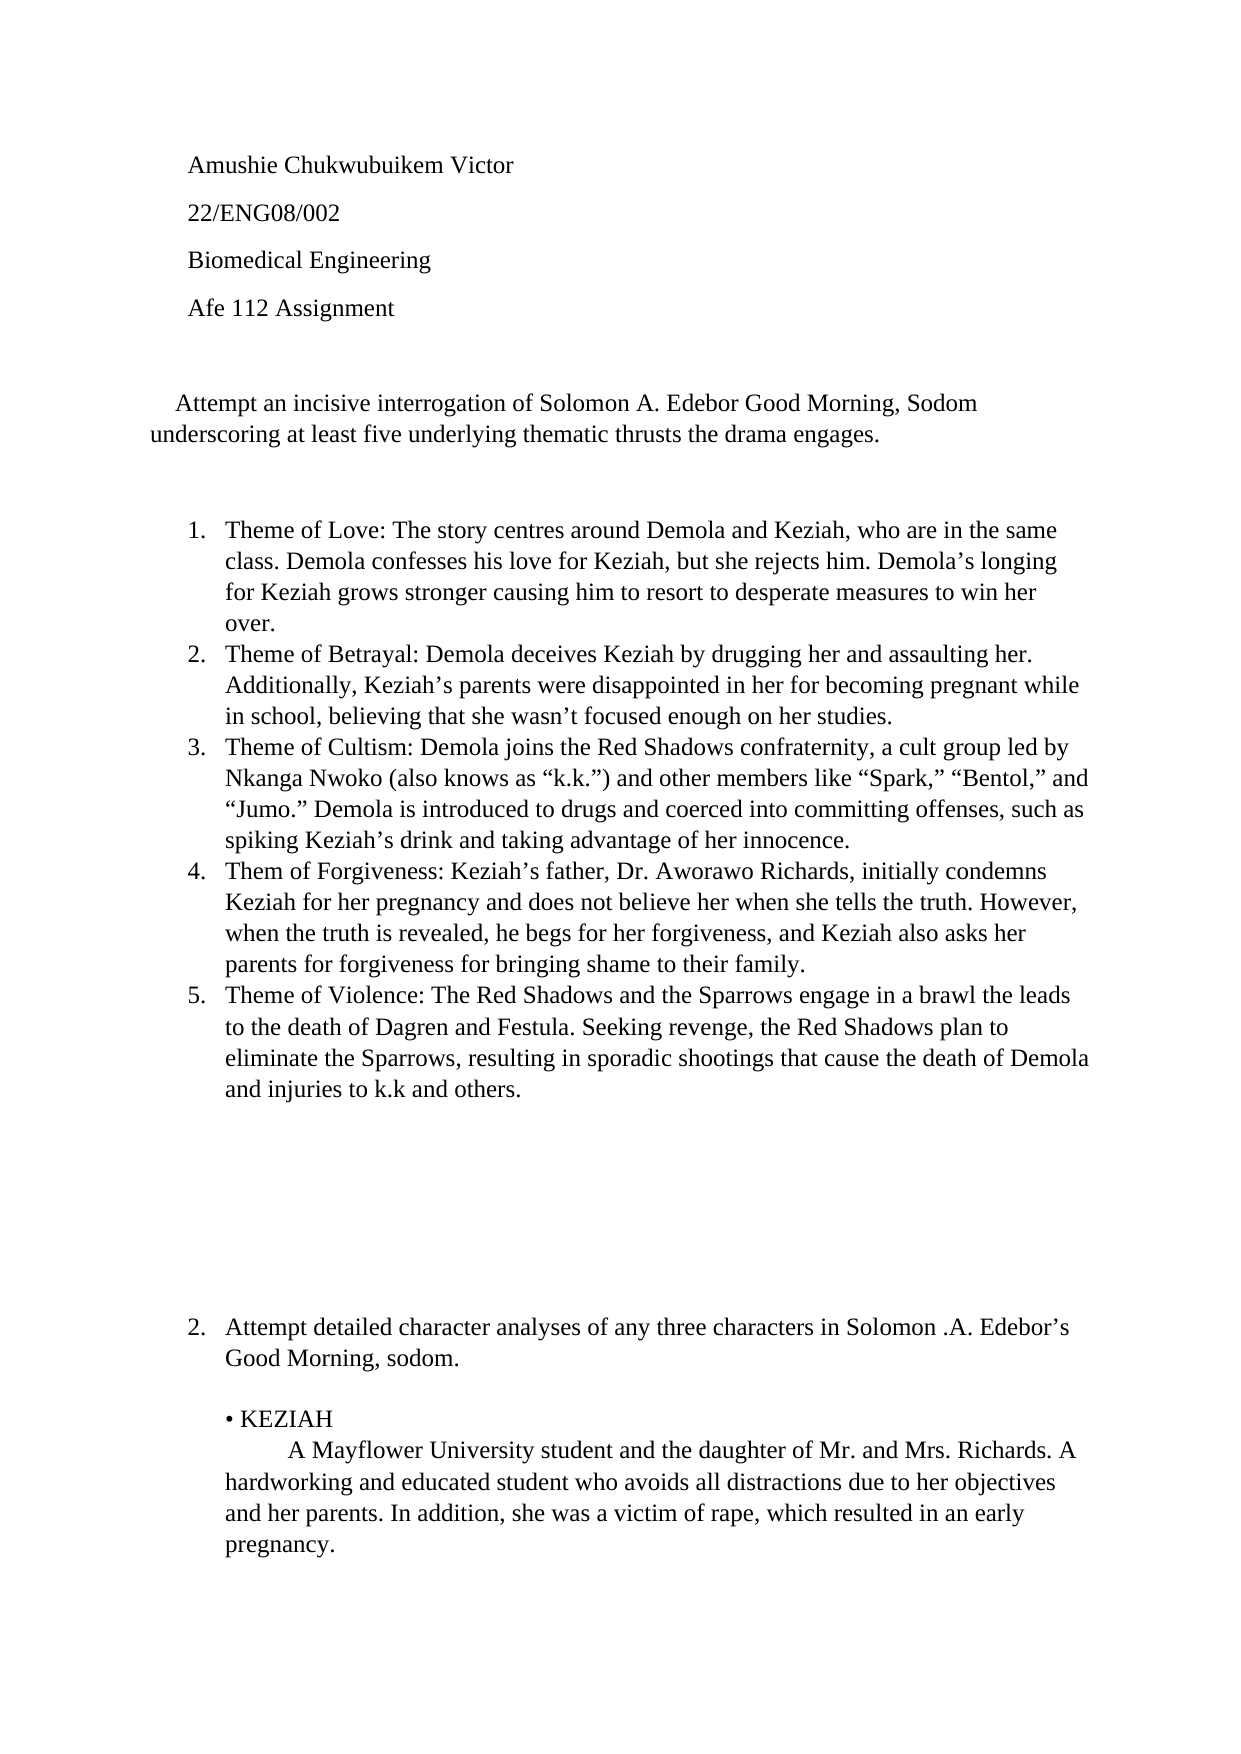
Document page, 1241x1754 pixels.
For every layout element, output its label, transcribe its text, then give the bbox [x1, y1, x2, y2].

list Theme of Betrayal: Demola deceives Keziah by drugging her and assaulting her. Additionally, Keziah’s parents were disappointed in her for becoming pregnant while in school, believing that she wasn’t focused enough on her studies. [187, 639, 1090, 730]
text Amushie Chukwubuikem Victor [187, 150, 1090, 179]
text Attempt an incisive interrogation of Solomon A. Edebor Good Morning, Sodom underscoring at least five underlying thematic thrusts the drama engages. [150, 388, 1090, 448]
list Theme of Love: The story centres around Demola and Keziah, who are in the same class. Demola confesses his love for Keziah, but she rejects him. Demola’s longing for Keziah grows stronger causing him to resort to desperate measures to win her over. [187, 515, 1090, 637]
list Attempt detailed character analyses of any three characters in Solomon .A. Edebor’s Good Morning, sodom. [187, 1312, 1090, 1372]
list Them of Forgiveness: Keziah’s father, Dr. Aworawo Richards, initially condemns Keziah for her pregnancy and does not believe her when she tells the truth. However, when the truth is revealed, he begs for her forgiveness, and Keziah also asks her parents for forgiveness for bringing shame to their family. [187, 856, 1090, 978]
list Theme of Violence: The Red Shadows and the Sparrows engage in a brawl the leads to the death of Dagren and Festula. Seeking revenge, the Red Shadows plan to eliminate the Sparrows, resulting in sporadic shootings that cause the death of Demola and injuries to k.k and others. [187, 981, 1090, 1102]
text Afe 112 Assignment [187, 293, 1090, 322]
text 22/ENG08/002 [187, 198, 1090, 226]
text Biomedical Engineering [187, 245, 1090, 274]
list A Mayflower University student and the daughter of Mr. and Mrs. Richards. A hardworking and educated student who avoids all distractions due to her objectives and her parents. In addition, she was a victim of rape, which resulted in an early pregnancy. [225, 1436, 1090, 1557]
list • KEZIAH [225, 1404, 1090, 1433]
list Theme of Cultism: Demola joins the Red Shadows confraternity, a cult group led by Nkanga Nwoko (also knows as “k.k.”) and other members like “Spark,” “Bentol,” and “Jumo.” Demola is introduced to drugs and coerced into committing offenses, such as spiking Keziah’s drink and taking advantage of her innocence. [187, 732, 1090, 854]
